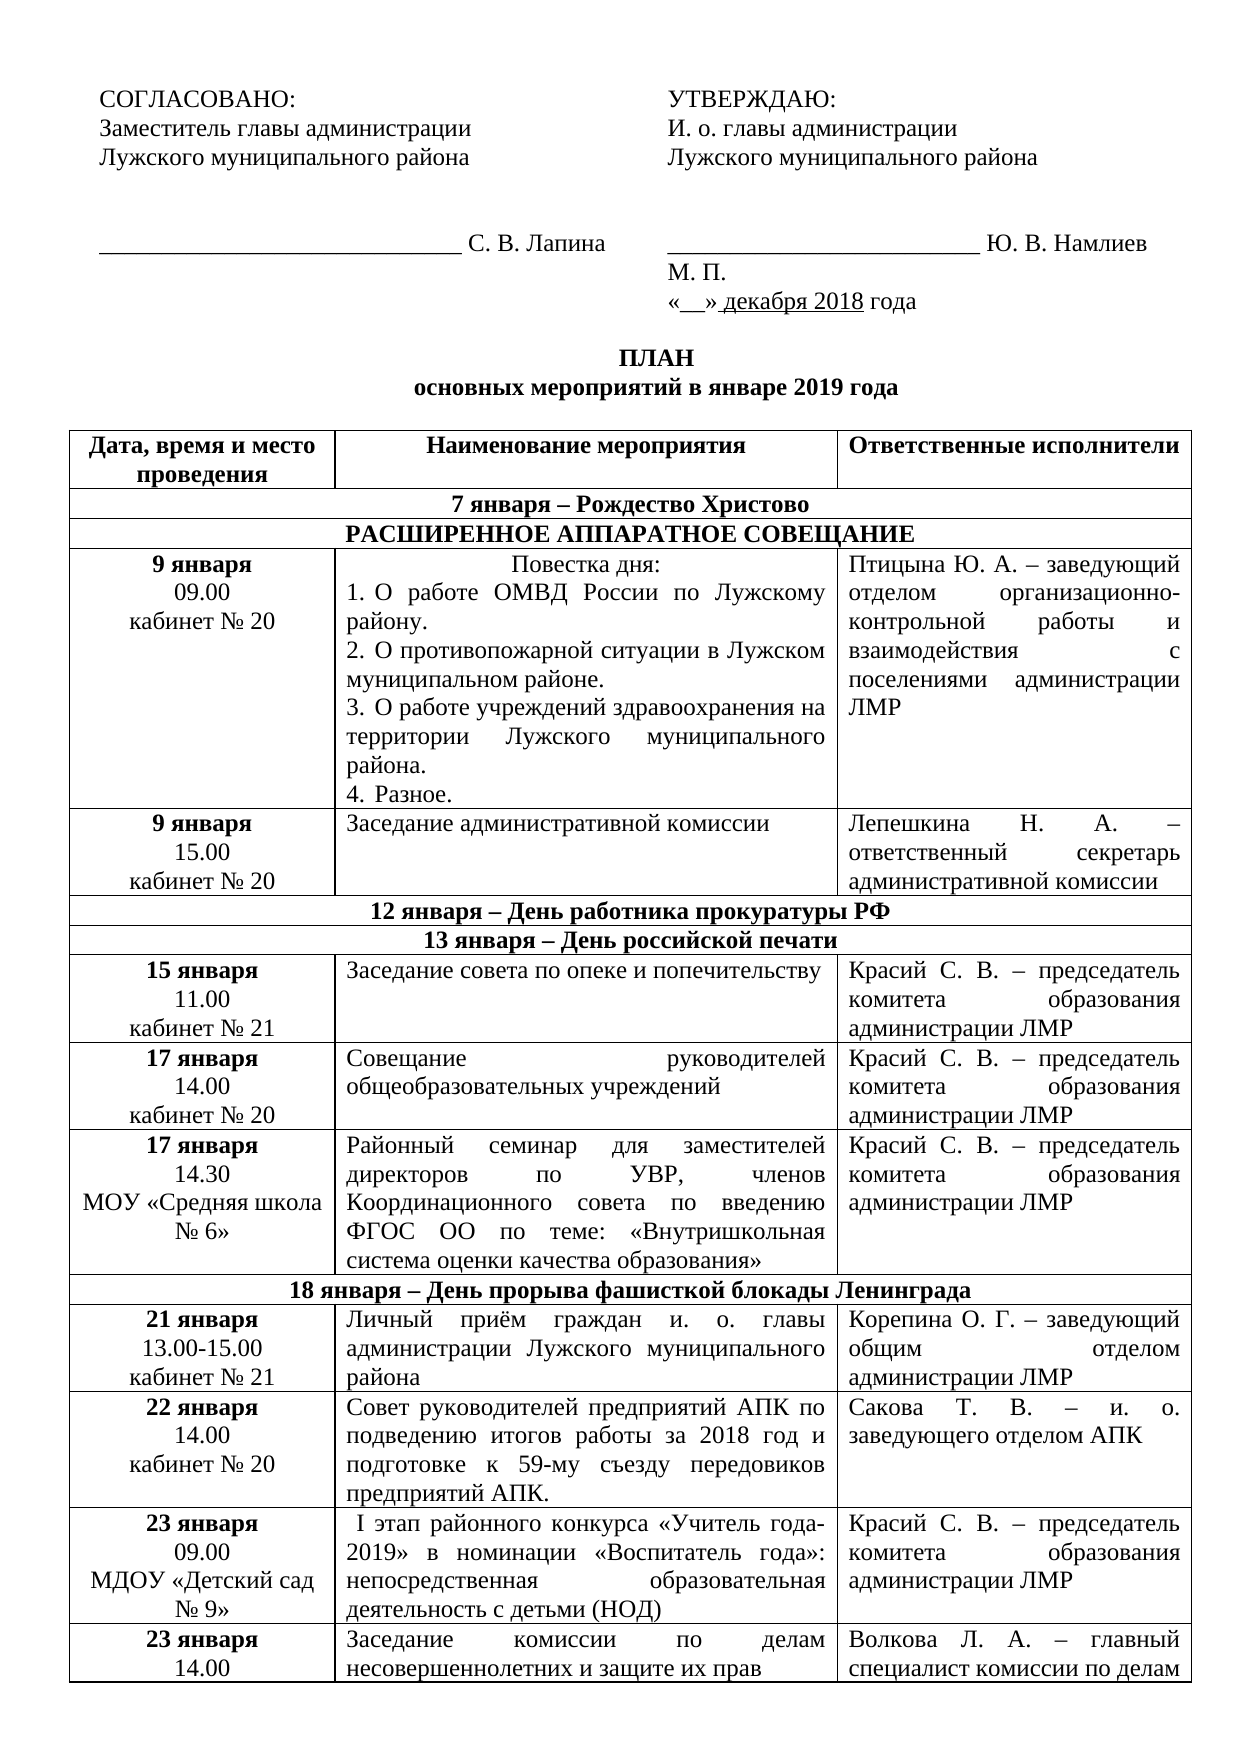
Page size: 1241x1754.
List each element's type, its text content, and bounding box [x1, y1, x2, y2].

table_header СОГЛАСОВАНО: Заместитель главы администрации Лужского муниципального района _____________________________ С. В. Лапина [88, 85, 656, 314]
table_cell I этап районного конкурса «Учитель года-2019» в номинации «Воспитатель года»: непосредственная образовательная деятельность с детьми (НОД) [336, 1508, 837, 1623]
table_cell РАСШИРЕННОЕ АППАРАТНОЕ СОВЕЩАНИЕ [70, 519, 1191, 548]
table_cell Совещание руководителей общеобразовательных учреждений [336, 1043, 837, 1129]
table_cell Красий С. В. – председатель комитета образования администрации ЛМР [838, 955, 1191, 1042]
table_cell Районный семинар для заместителей директоров по УВР, членов Координационного совета по введению ФГОС ОО по теме: «Внутришкольная система оценки качества образования» [336, 1130, 837, 1274]
table_cell Сакова Т. В. – и. о. заведующего отделом АПК [838, 1392, 1191, 1507]
table_header Наименование мероприятия [336, 431, 837, 488]
table_cell Красий С. В. – председатель комитета образования администрации ЛМР [838, 1043, 1191, 1129]
table_cell Заседание административной комиссии [336, 809, 837, 895]
table_cell 22 января 14.00 кабинет № 20 [70, 1392, 334, 1507]
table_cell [336, 1624, 837, 1681]
table_cell 9 января 15.00 кабинет № 20 [70, 809, 334, 895]
table_cell 17 января 14.00 кабинет № 20 [70, 1043, 334, 1129]
table_cell 7 января – Рождество Христово [70, 489, 1191, 518]
table_cell Корепина О. Г. – заведующий общим отделом администрации ЛМР [838, 1305, 1191, 1391]
table_cell Красий С. В. – председатель комитета образования администрации ЛМР [838, 1508, 1191, 1623]
table_cell 9 января 09.00 кабинет № 20 [70, 549, 334, 807]
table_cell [70, 1624, 334, 1681]
table_cell Личный приём граждан и. о. главы администрации Лужского муниципального района [336, 1305, 837, 1391]
table_cell Птицына Ю. А. – заведующий отделом организационно-контрольной работы и взаимодействия с поселениями администрации ЛМР [838, 549, 1191, 807]
table_cell Лепешкина Н. А. – ответственный секретарь административной комиссии [838, 809, 1191, 895]
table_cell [838, 1624, 1191, 1681]
table_header Дата, время и место проведения [70, 431, 334, 488]
subtitle ПЛАН [131, 343, 1181, 372]
table_cell Повестка дня: О работе ОМВД России по Лужскому району. О противопожарной ситуации в Лужском муниципальном районе. О работе учреждений здравоохранения на территории Лужского муниципального района. Разное. [336, 549, 837, 807]
table_cell 23 января 09.00 МДОУ «Детский сад № 9» [70, 1508, 334, 1623]
table_header УТВЕРЖДАЮ: И. о. главы администрации Лужского муниципального района _________________________ Ю. В. Намлиев М. П. «__» декабря 2018 года [656, 85, 1225, 314]
table_cell Совет руководителей предприятий АПК по подведению итогов работы за 2018 год и подготовке к 59-му съезду передовиков предприятий АПК. [336, 1392, 837, 1507]
table_cell 21 января 13.00-15.00 кабинет № 21 [70, 1305, 334, 1391]
table_header Ответственные исполнители [838, 431, 1191, 488]
text основных мероприятий в январе 2019 года [131, 372, 1181, 401]
table_cell 12 января – День работника прокуратуры РФ [70, 896, 1191, 924]
table_cell 13 января – День российской печати [70, 926, 1191, 954]
table_cell 18 января – День прорыва фашисткой блокады Ленинграда [70, 1275, 1191, 1303]
table_cell Красий С. В. – председатель комитета образования администрации ЛМР [838, 1130, 1191, 1274]
table_cell 17 января 14.30 МОУ «Средняя школа № 6» [70, 1130, 334, 1274]
table_cell 15 января 11.00 кабинет № 21 [70, 955, 334, 1042]
table_cell Заседание совета по опеке и попечительству [336, 955, 837, 1042]
